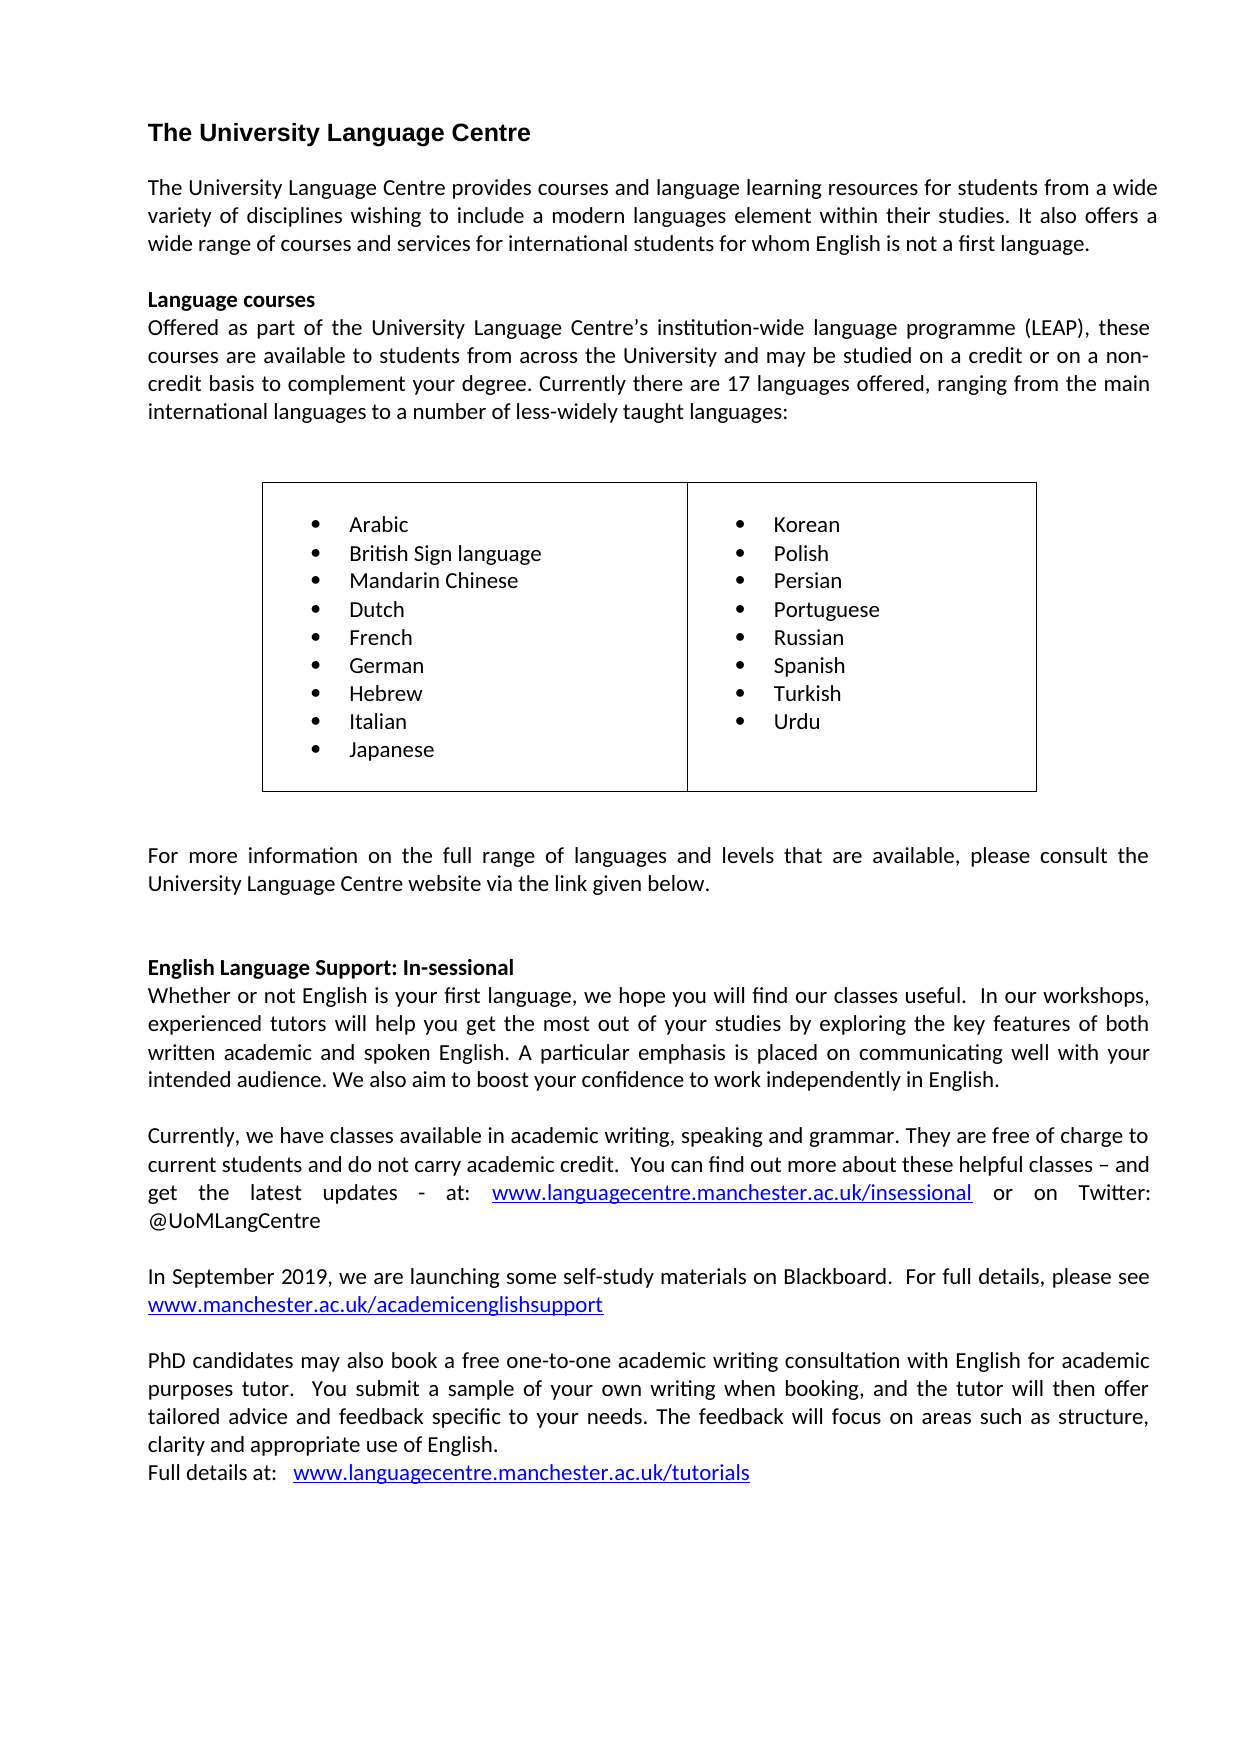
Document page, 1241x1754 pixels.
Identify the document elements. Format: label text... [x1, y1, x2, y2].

text PhD candidates may also book a free one-to-one academic writing consultation with English for academic purposes tutor. You submit a sample of your own writing when booking, and the tutor will then offer tailored advice and feedback specific to your needs. The feedback will focus on areas such as structure, clarity and appropriate use of English. [148, 1346, 1152, 1458]
text The University Language Centre provides courses and language learning resources for students from a wide variety of disciplines wishing to include a modern languages element within their studies. It also offers a wide range of courses and services for international students for whom English is not a first language. [148, 173, 1160, 257]
table_header Arabic British Sign language Mandarin Chinese Dutch French German Hebrew Italian Japanese [263, 483, 687, 791]
text Offered as part of the University Language Centre’s institution-wide language programme (LEAP), these courses are available to students from across the University and may be studied on a credit or on a non-credit basis to complement your degree. Currently there are 17 languages offered, ranging from the main international languages to a number of less-widely taught languages: [148, 313, 1152, 425]
text For more information on the full range of languages and levels that are available, please consult the University Language Centre website via the link given below. [148, 841, 1152, 897]
table_header Korean Polish Persian Portuguese Russian Spanish Turkish Urdu [688, 483, 1036, 791]
text Whether or not English is your first language, we hope you will find our classes useful. In our workshops, experienced tutors will help you get the most out of your studies by exploring the key features of both written academic and spoken English. A particular emphasis is placed on communicating well with your intended audience. We also aim to boost your confidence to work independently in English. [148, 982, 1152, 1094]
text Full details at: www.languagecentre.manchester.ac.uk/tutorials [148, 1458, 1152, 1486]
text English Language Support: In-sessional [148, 953, 1152, 982]
text In September 2019, we are launching some self-study materials on Blackboard. For full details, please see www.manchester.ac.uk/academicenglishsupport [148, 1262, 1152, 1318]
text Language courses [148, 285, 1160, 313]
text The University Language Centre [148, 118, 1152, 147]
text Currently, we have classes available in academic writing, speaking and grammar. They are free of charge to current students and do not carry academic credit. You can find out more about these helpful classes – and get the latest updates - at: www.languagecentre.manchester.ac.uk/insessional or on Twitter: @UoMLangCentre [148, 1122, 1152, 1234]
